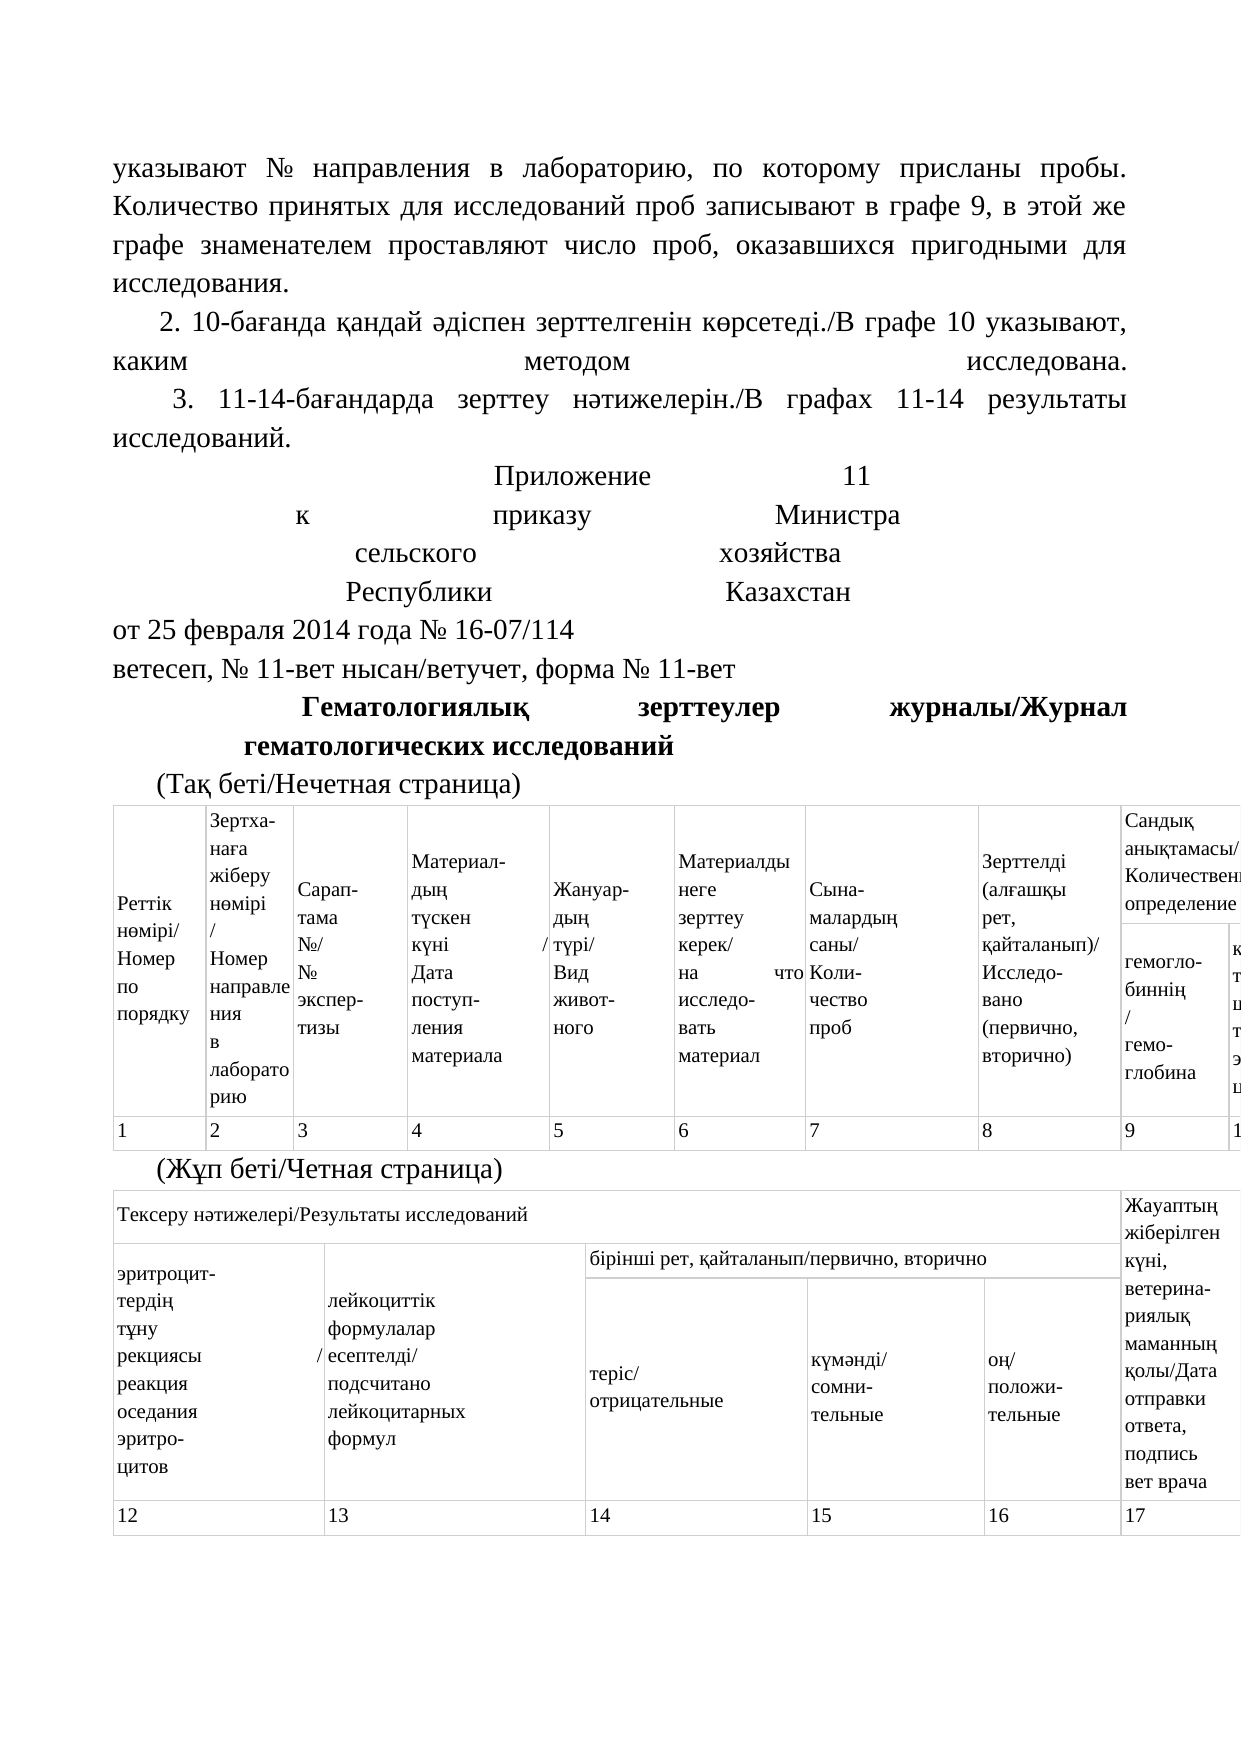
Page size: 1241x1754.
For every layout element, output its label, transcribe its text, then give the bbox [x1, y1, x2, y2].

table_header Материалды неге зерттеу керек/ на что исследо- вать материал [675, 806, 805, 1116]
text (Тақ бетi/Нечетная страница) [112, 767, 1128, 800]
table_cell 2 [207, 1117, 293, 1150]
table_cell 3 [294, 1117, 407, 1150]
table_header Материал- дың түскен күні / Дата поступ- ления материала [408, 806, 549, 1116]
table_header Сандық анықтамасы/ Количественное определение [1122, 806, 1240, 922]
table_cell терiс/ отрицательные [586, 1279, 807, 1500]
table_cell оң/ положи- тельные [985, 1279, 1120, 1500]
table_cell гемогло- биннің / гемо- глобина [1122, 924, 1228, 1116]
table_cell лейкоциттiк формулалар есептелді/ подсчитано лейкоцитарных формул [325, 1244, 585, 1500]
table_cell 12 [114, 1501, 324, 1534]
table_cell бiрiншi рет, қайталанып/первично, вторично [586, 1244, 1120, 1277]
table_cell 8 [979, 1117, 1120, 1150]
table_header Сарап- тама №/ № экспер- тизы [294, 806, 407, 1116]
table_cell 4 [408, 1117, 549, 1150]
table_header Жануар- дың түрі/ Вид живот- ного [550, 806, 674, 1116]
table_cell 9 [1122, 1117, 1228, 1150]
table_cell 1 [114, 1117, 205, 1150]
text Гематологиялық зерттеулер журналы/Журнал гематологических исследований [112, 689, 1128, 762]
table_header Тексеру нәтижелерi/Результаты исследований [114, 1191, 1120, 1243]
table_cell 13 [325, 1501, 585, 1534]
table_cell 7 [806, 1117, 978, 1150]
table_cell 16 [985, 1501, 1120, 1534]
table_cell 5 [550, 1117, 674, 1150]
table_header Зертха- наға жіберу нөмірі / Номер направления в лабораторию [207, 806, 293, 1116]
table_cell 14 [586, 1501, 807, 1534]
table_header Жауаптың жiберiлген күні, ветерина- риялық маманның қолы/Дата отправки ответа, подпись вет врача [1122, 1191, 1240, 1500]
table_header Сына- малардың саны/ Коли- чество проб [806, 806, 978, 1116]
table_cell күмәндi/ сомни- тельные [808, 1279, 984, 1500]
text (Жұп бетi/Четная страница) [112, 1151, 1128, 1185]
text Приложение 11 к приказу Министра сельского хозяйства Республики Казахстан от 25 февраля 2014 года № 16-07/114 [112, 458, 1128, 646]
table_cell 15 [808, 1501, 984, 1534]
table_cell эритроцит- тердiң тұну рекциясы / реакция оседания эритро- цитов [114, 1244, 324, 1500]
table_cell 17 [1122, 1501, 1240, 1534]
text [112, 150, 1128, 453]
table_cell 6 [675, 1117, 805, 1150]
table_header Зерттелді (алғашқы рет, қайталанып)/ Исследо- вано (первично, вторично) [979, 806, 1120, 1116]
table_header Реттiк нөмірi/ Номер по порядку [114, 806, 205, 1116]
text ветесеп, № 11-вет нысан/ветучет, форма № 11-вет [112, 651, 1128, 684]
